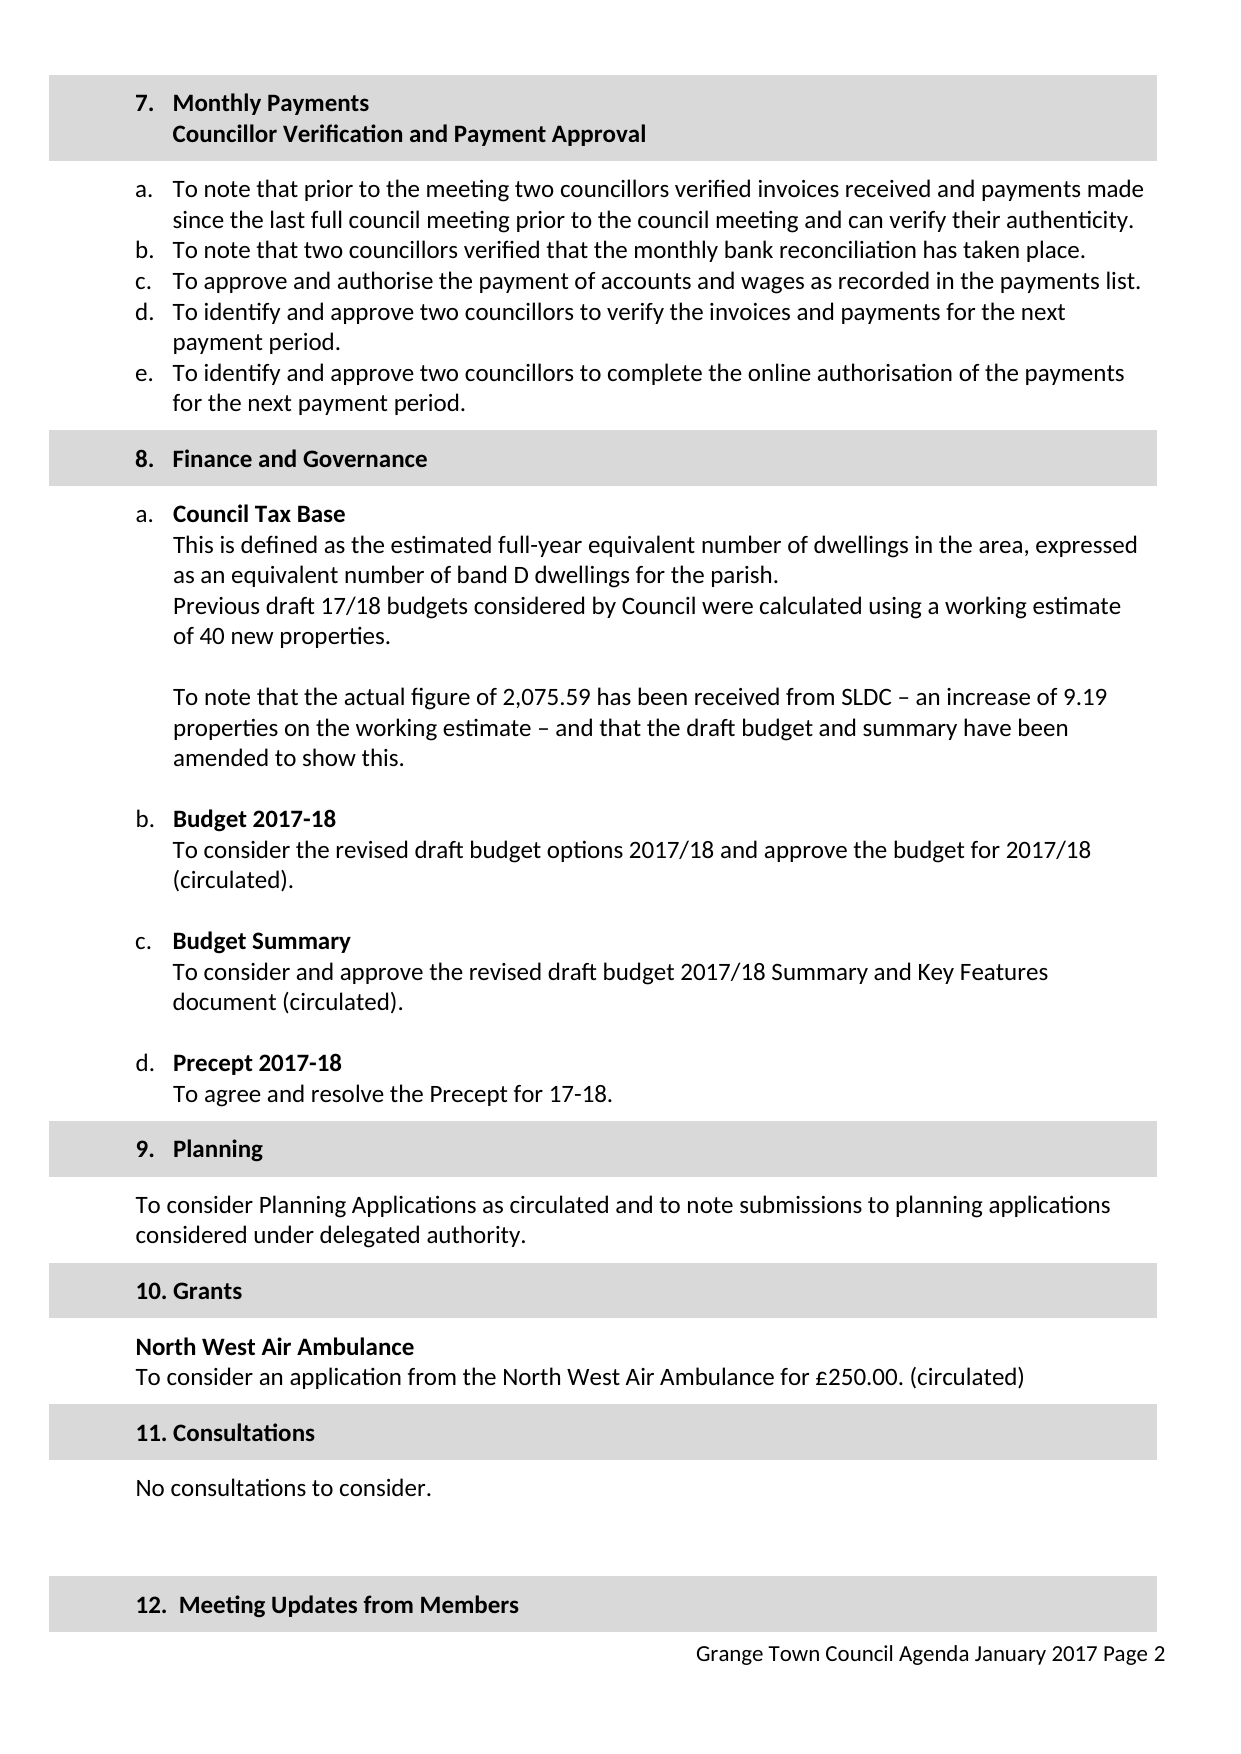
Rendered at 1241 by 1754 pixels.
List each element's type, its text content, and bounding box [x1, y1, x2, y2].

table_cell To consider Planning Applications as circulated and to note submissions to planning applications considered under delegated authority. [49, 1177, 1157, 1263]
table_cell Planning [49, 1121, 1157, 1177]
table_cell North West Air Ambulance To consider an application from the North West Air Ambulance for £250.00. (circulated) [49, 1318, 1157, 1404]
table_cell Monthly Payments Councillor Verification and Payment Approval [49, 75, 1157, 161]
table_cell Council Tax Base This is defined as the estimated full-year equivalent number of dwellings in the area, expressed as an equivalent number of band D dwellings for the parish. Previous draft 17/18 budgets considered by Council were calculated using a working estimate of 40 new properties. To note that the actual figure of 2,075.59 has been received from SLDC – an increase of 9.19 properties on the working estimate – and that the draft budget and summary have been amended to show this. Budget 2017-18 To consider the revised draft budget options 2017/18 and approve the budget for 2017/18 (circulated). Budget Summary To consider and approve the revised draft budget 2017/18 Summary and Key Features document (circulated). Precept 2017-18 To agree and resolve the Precept for 17-18. [49, 486, 1157, 1121]
table_cell To note that prior to the meeting two councillors verified invoices received and payments made since the last full council meeting prior to the council meeting and can verify their authenticity. To note that two councillors verified that the monthly bank reconciliation has taken place. To approve and authorise the payment of accounts and wages as recorded in the payments list. To identify and approve two councillors to verify the invoices and payments for the next payment period. To identify and approve two councillors to complete the online authorisation of the payments for the next payment period. [49, 161, 1157, 430]
table_cell Finance and Governance [49, 430, 1157, 486]
table_cell No consultations to consider. [49, 1460, 1157, 1576]
table_cell Meeting Updates from Members [49, 1576, 1157, 1632]
table_cell Consultations [49, 1404, 1157, 1460]
table_cell Grants [49, 1263, 1157, 1318]
